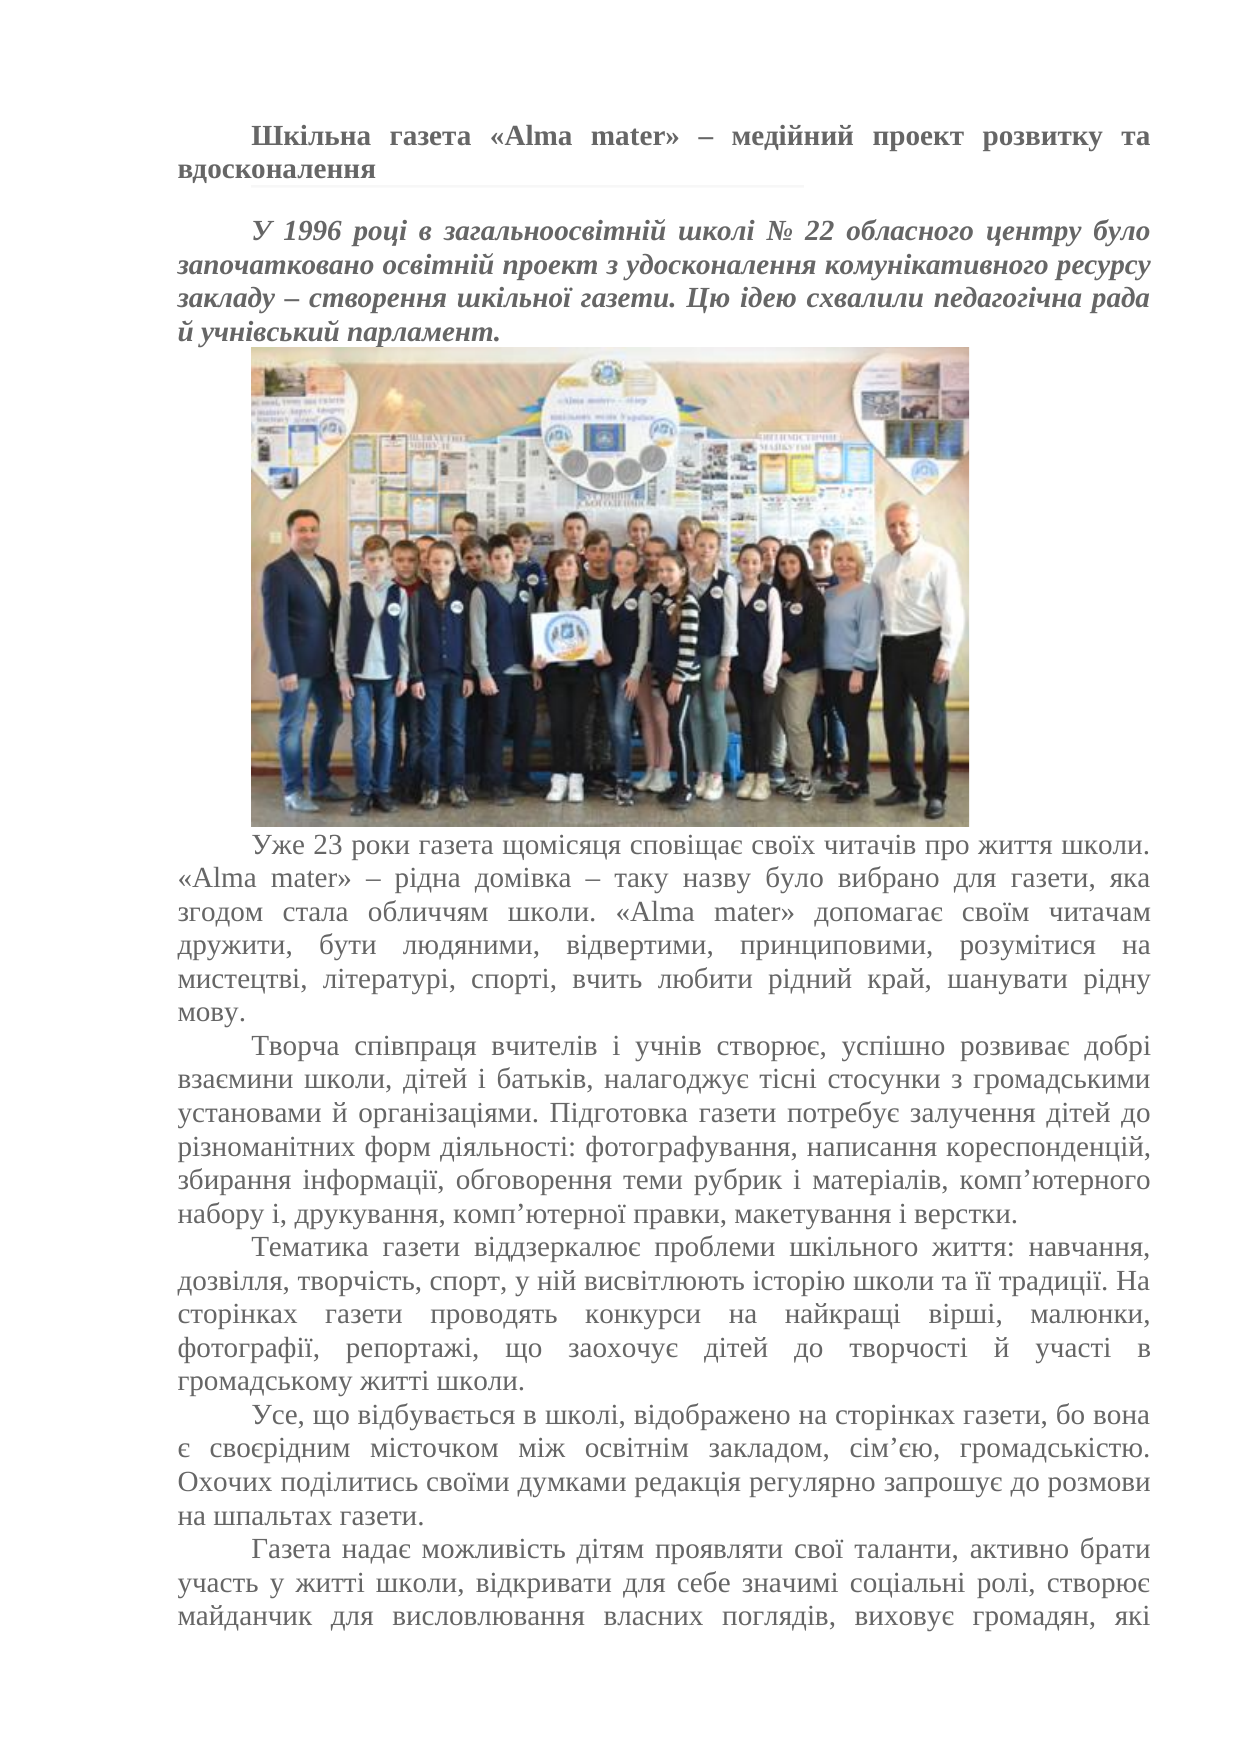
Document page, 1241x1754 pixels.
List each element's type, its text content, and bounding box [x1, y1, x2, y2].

text Усе, що відбувається в школі, відображено на сторінках газети, бо вона є своєрідним місточком між освітнім закладом, сім’єю, громадськістю. Охочих поділитись своїми думками редакція регулярно запрошує до розмови на шпальтах газети. [177, 1397, 1152, 1531]
picture [251, 347, 970, 827]
text Творча співпраця вчителів і учнів створює, успішно розвиває добрі взаємини школи, дітей і батьків, налагоджує тісні стосунки з громадськими установами й організаціями. Підготовка газети потребує залучення дітей до різноманітних форм діяльності: фотографування, написання кореспонденцій, збирання інформації, обговорення теми рубрик і матеріалів, комп’ютерного набору і, друкування, комп’ютерної правки, макетування і верстки. [177, 1028, 1152, 1229]
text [177, 1531, 1152, 1632]
text Тематика газети віддзеркалює проблеми шкільного життя: навчання, дозвілля, творчість, спорт, у ній висвітлюють історію школи та її традиції. На сторінках газети проводять конкурси на найкращі вірші, малюнки, фотографії, репортажі, що заохочує дітей до творчості й участі в громадському житті школи. [177, 1229, 1152, 1397]
text У 1996 році в загальноосвітній школі № 22 обласного центру було започатковано освітній проект з удосконалення комунікативного ресурсу закладу – створення шкільної газети. Цю ідею схвалили педагогічна рада й учнівський парламент. [177, 213, 1152, 347]
text Шкільна газета «Аlma mater» – медійний проект розвитку та вдосконалення [177, 118, 1152, 185]
text Уже 23 роки газета щомісяця сповіщає своїх читачів про життя школи. «Alma mater» – рідна домівка – таку назву було вибрано для газети, яка згодом стала обличчям школи. «Alma mater» допомагає своїм читачам дружити, бути людяними, відвертими, принциповими, розумітися на мистецтві, літературі, спорті, вчить любити рідний край, шанувати рідну мову. [177, 827, 1152, 1028]
